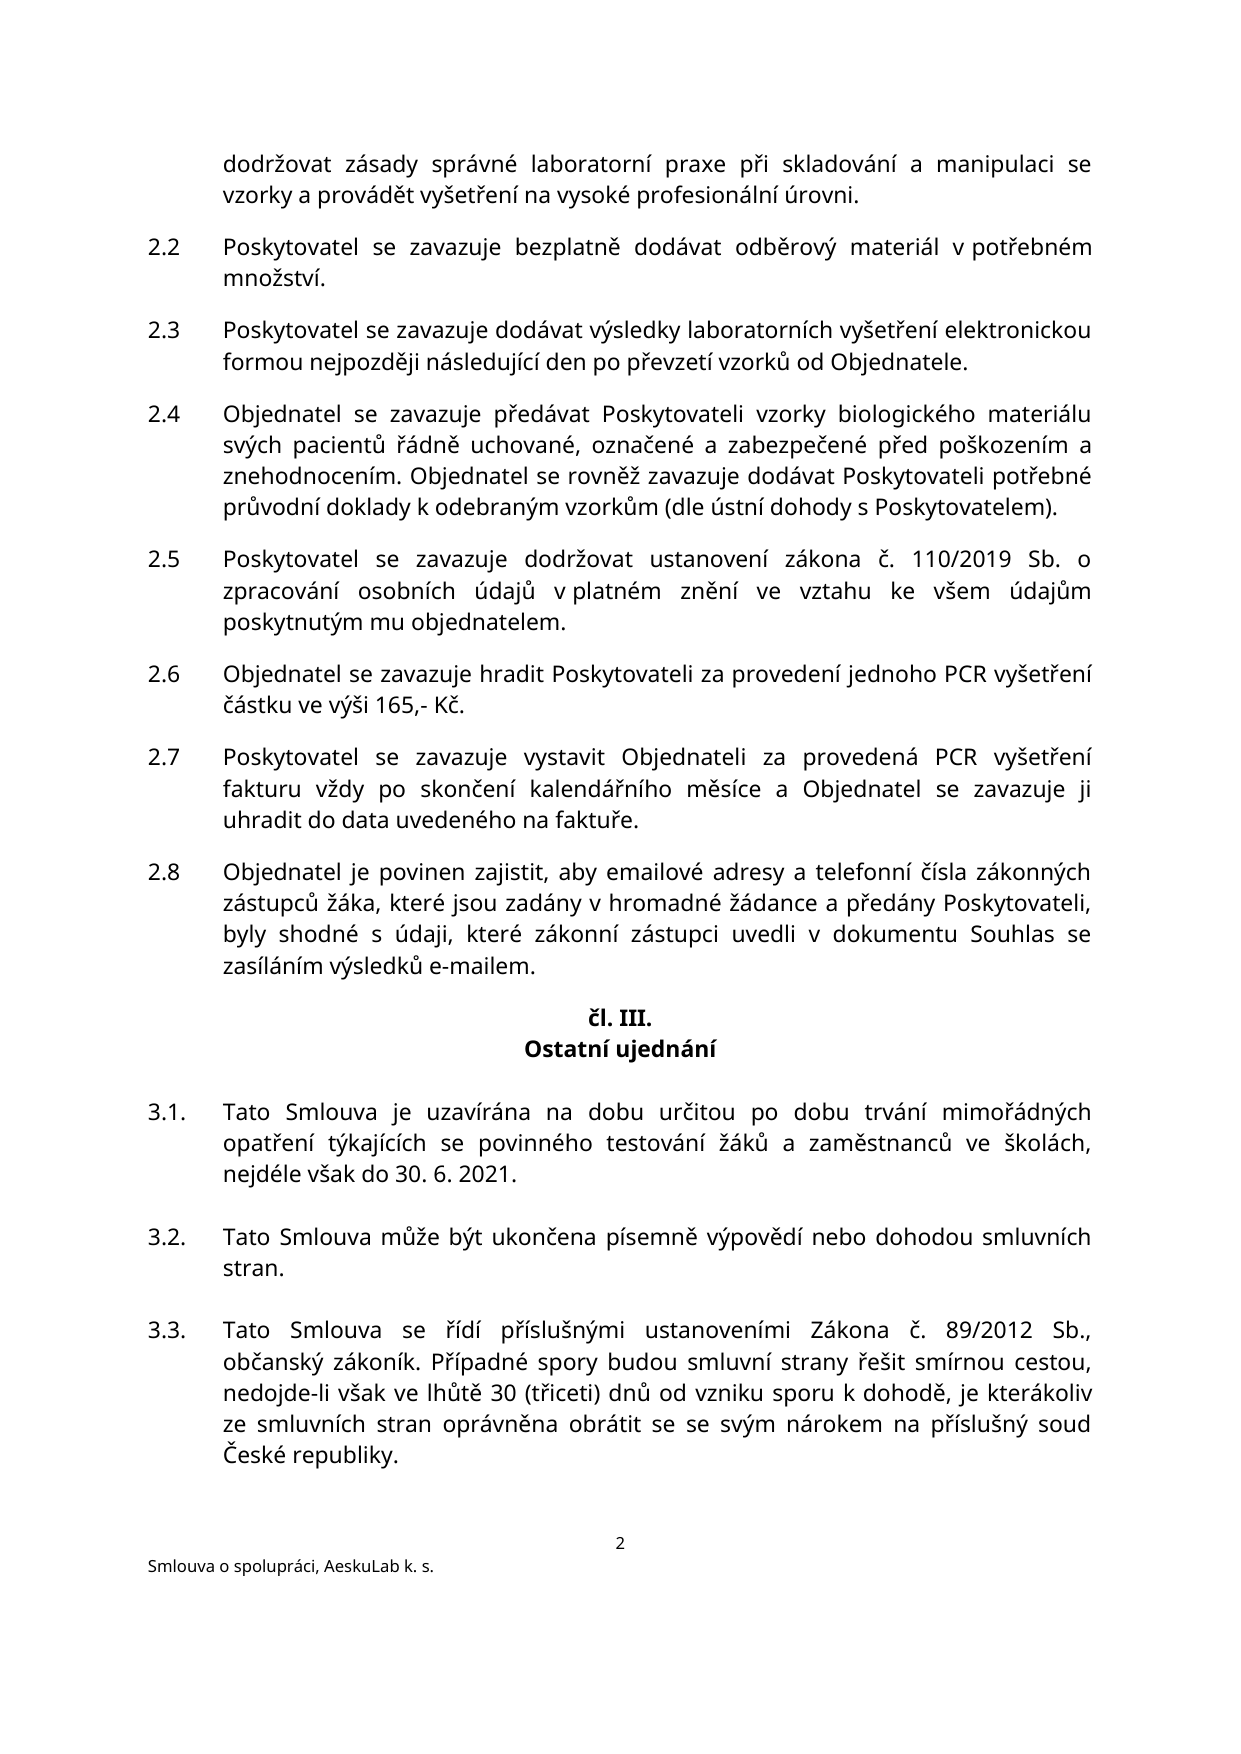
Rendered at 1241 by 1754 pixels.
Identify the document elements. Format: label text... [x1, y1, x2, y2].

list Tato Smlouva je uzavírána na dobu určitou po dobu trvání mimořádných opatření týkajících se povinného testování žáků a zaměstnanců ve školách, nejdéle však do 30. 6. 2021. [148, 1096, 1093, 1189]
list Poskytovatel se zavazuje bezplatně dodávat odběrový materiál v potřebném množství. [148, 231, 1093, 293]
text čl. III. [148, 1002, 1093, 1033]
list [148, 148, 1093, 210]
list Tato Smlouva může být ukončena písemně výpovědí nebo dohodou smluvních stran. [148, 1221, 1093, 1283]
text Ostatní ujednání [148, 1033, 1093, 1064]
list Poskytovatel se zavazuje vystavit Objednateli za provedená PCR vyšetření fakturu vždy po skončení kalendářního měsíce a Objednatel se zavazuje ji uhradit do data uvedeného na faktuře. [148, 741, 1093, 835]
list Objednatel se zavazuje hradit Poskytovateli za provedení jednoho PCR vyšetření částku ve výši 165,- Kč. [148, 658, 1093, 721]
list Tato Smlouva se řídí příslušnými ustanoveními Zákona č. 89/2012 Sb., občanský zákoník. Případné spory budou smluvní strany řešit smírnou cestou, nedojde-li však ve lhůtě 30 (třiceti) dnů od vzniku sporu k dohodě, je kterákoliv ze smluvních stran oprávněna obrátit se se svým nárokem na příslušný soud České republiky. [148, 1314, 1093, 1471]
list Objednatel se zavazuje předávat Poskytovateli vzorky biologického materiálu svých pacientů řádně uchované, označené a zabezpečené před poškozením a znehodnocením. Objednatel se rovněž zavazuje dodávat Poskytovateli potřebné průvodní doklady k odebraným vzorkům (dle ústní dohody s Poskytovatelem). [148, 398, 1093, 523]
list Poskytovatel se zavazuje dodávat výsledky laboratorních vyšetření elektronickou formou nejpozději následující den po převzetí vzorků od Objednatele. [148, 314, 1093, 377]
list Poskytovatel se zavazuje dodržovat ustanovení zákona č. 110/2019 Sb. o zpracování osobních údajů v platném znění ve vztahu ke všem údajům poskytnutým mu objednatelem. [148, 543, 1093, 637]
list Objednatel je povinen zajistit, aby emailové adresy a telefonní čísla zákonných zástupců žáka, které jsou zadány v hromadné žádance a předány Poskytovateli, byly shodné s údaji, které zákonní zástupci uvedli v dokumentu Souhlas se zasíláním výsledků e-mailem. [148, 856, 1093, 981]
